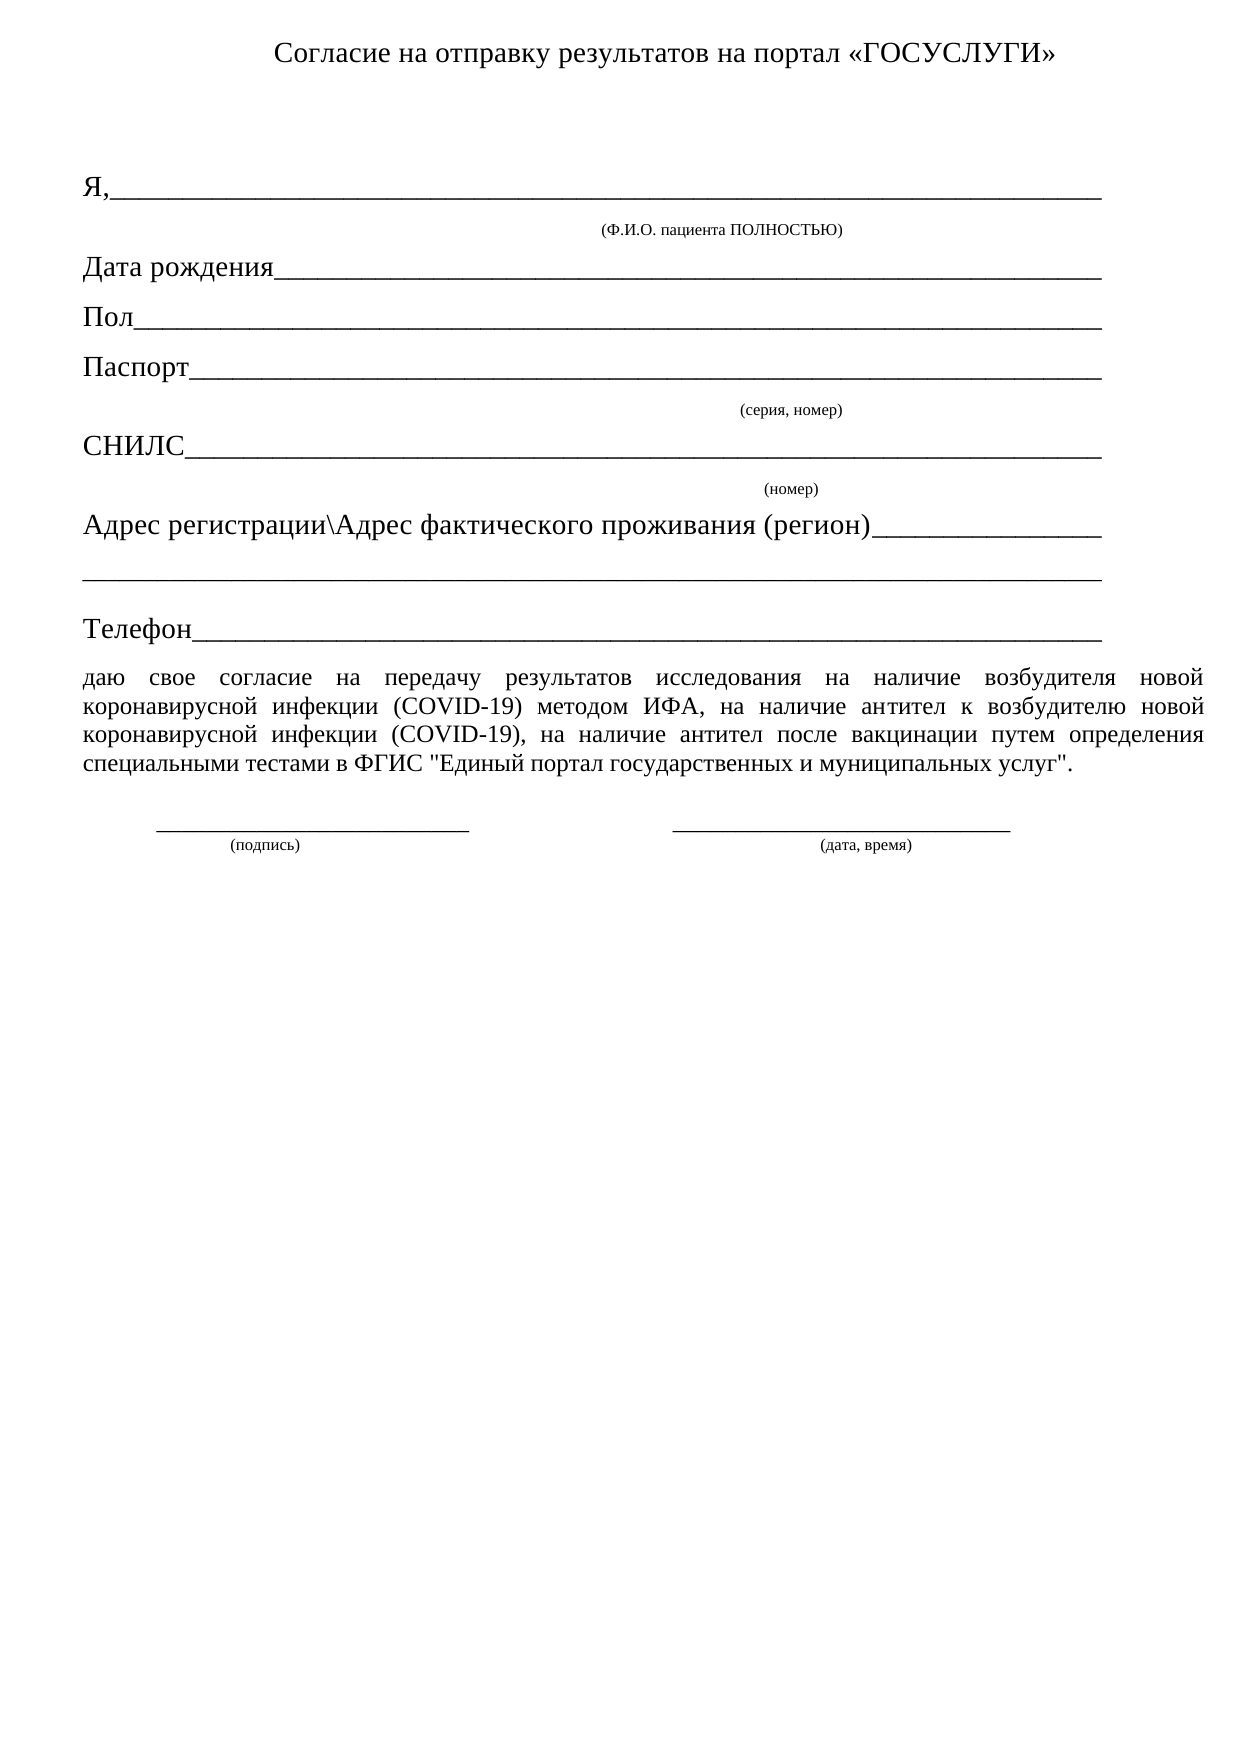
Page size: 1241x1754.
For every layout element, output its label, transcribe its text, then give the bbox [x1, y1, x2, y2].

text Пол [83, 299, 1205, 332]
text (номер) [304, 479, 1205, 498]
text Дата рождения [83, 249, 1205, 282]
text Согласие на отправку результатов на портал «ГОСУСЛУГИ» [126, 35, 1205, 69]
text (Ф.И.О. пациента ПОЛНОСТЬЮ) [601, 220, 1205, 239]
text Адрес регистрации\Адрес фактического проживания (регион) [83, 507, 1205, 541]
text Паспорт [83, 349, 1205, 383]
text даю свое согласие на передачу результатов исследования на наличие возбудителя новой коронавирусной инфекции (COVID-19) методом ИФА, на наличие антител к возбудителю новой коронавирусной инфекции (COVID-19), на наличие антител после вакцинации путем определения специальными тестами в ФГИС "Единый портал государственных и муниципальных услуг". [83, 662, 1205, 777]
text (серия, номер) [304, 399, 1205, 419]
text (подпись) (дата, время) [156, 834, 1205, 854]
text Я, [83, 169, 1205, 203]
text _________________________ ___________________________ [83, 806, 1205, 834]
text СНИЛС [83, 428, 1205, 462]
text Телефон [83, 612, 1205, 645]
